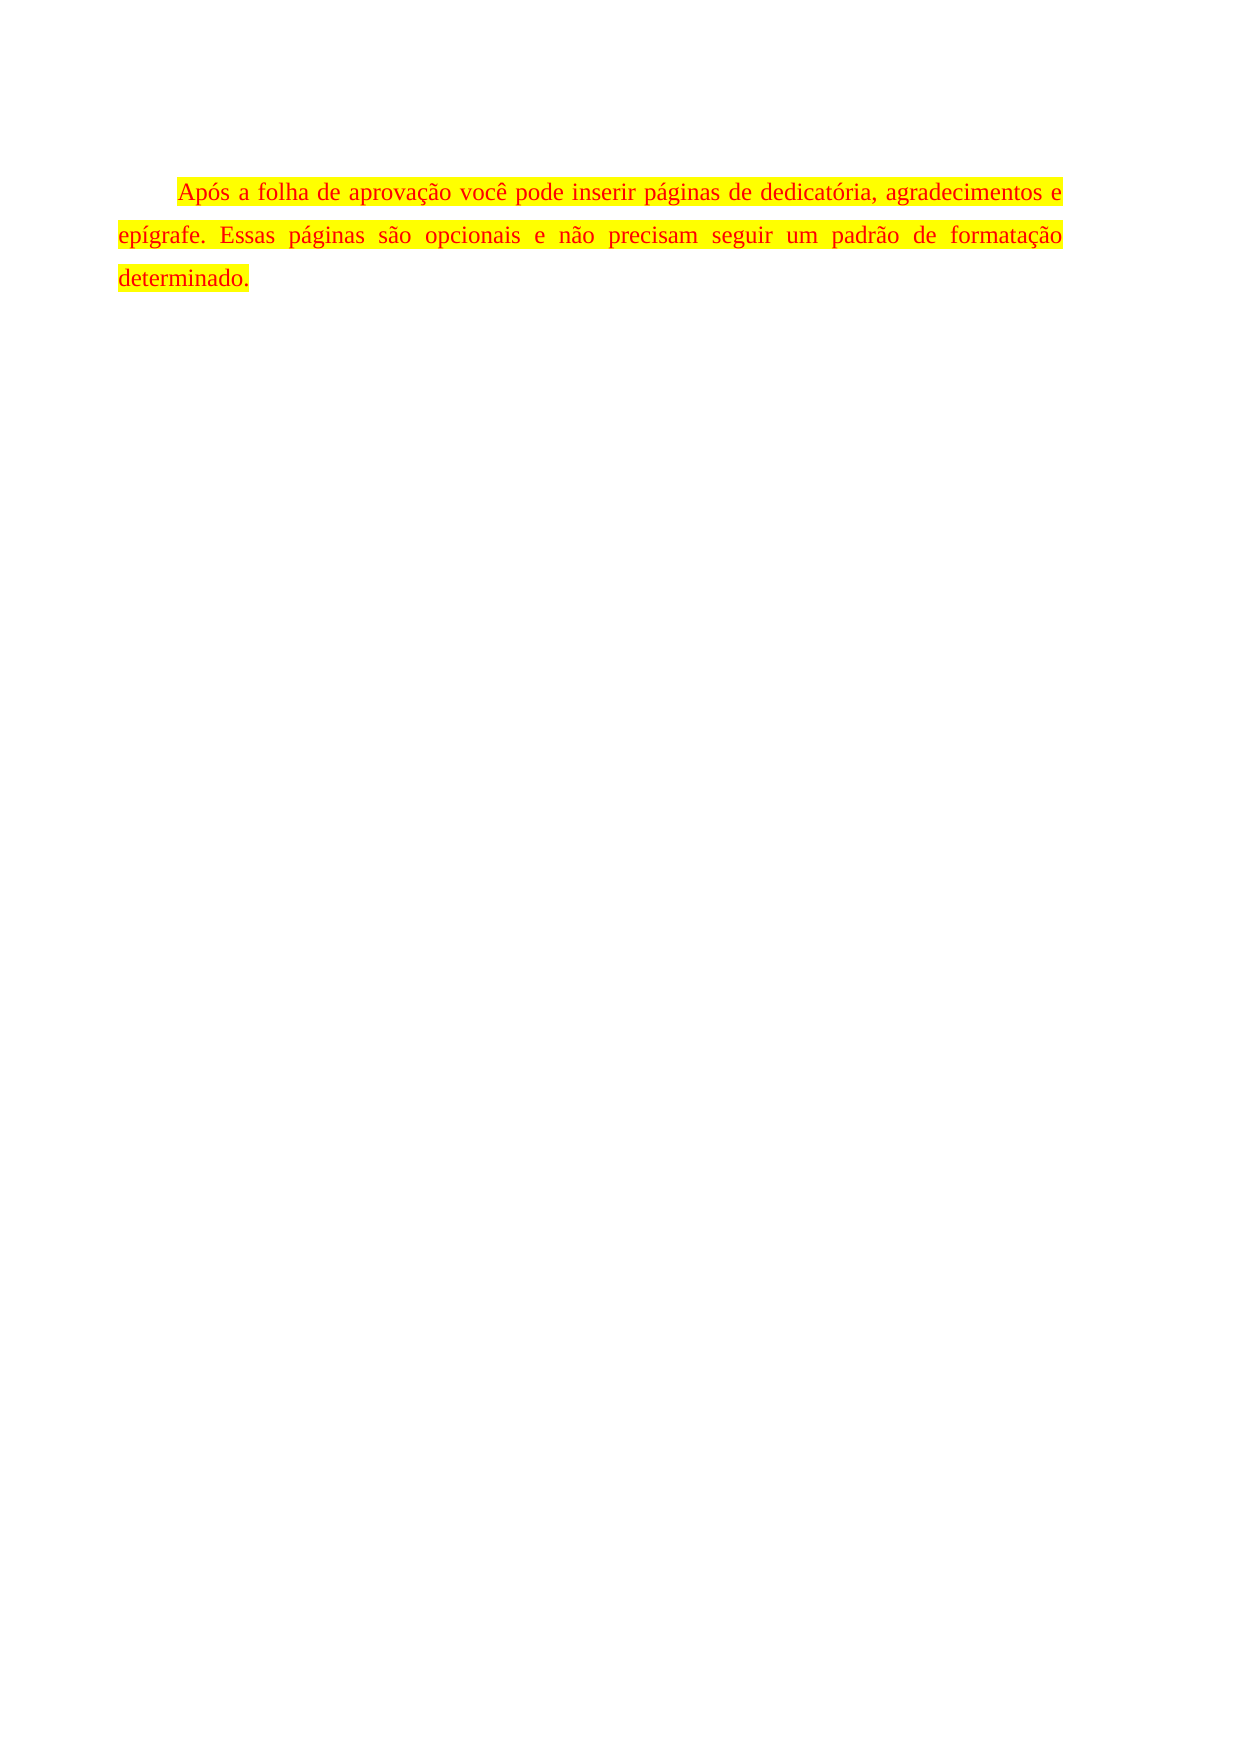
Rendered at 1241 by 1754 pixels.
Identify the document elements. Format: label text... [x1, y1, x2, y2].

text Após a folha de aprovação você pode inserir páginas de dedicatória, agradecimentos e epígrafe. Essas páginas são opcionais e não precisam seguir um padrão de formatação determinado. [118, 249, 1063, 292]
text Após a folha de aprovação você pode inserir páginas de dedicatória, agradecimentos e epígrafe. Essas páginas são opcionais e não precisam seguir um padrão de formatação determinado. [118, 177, 1063, 220]
